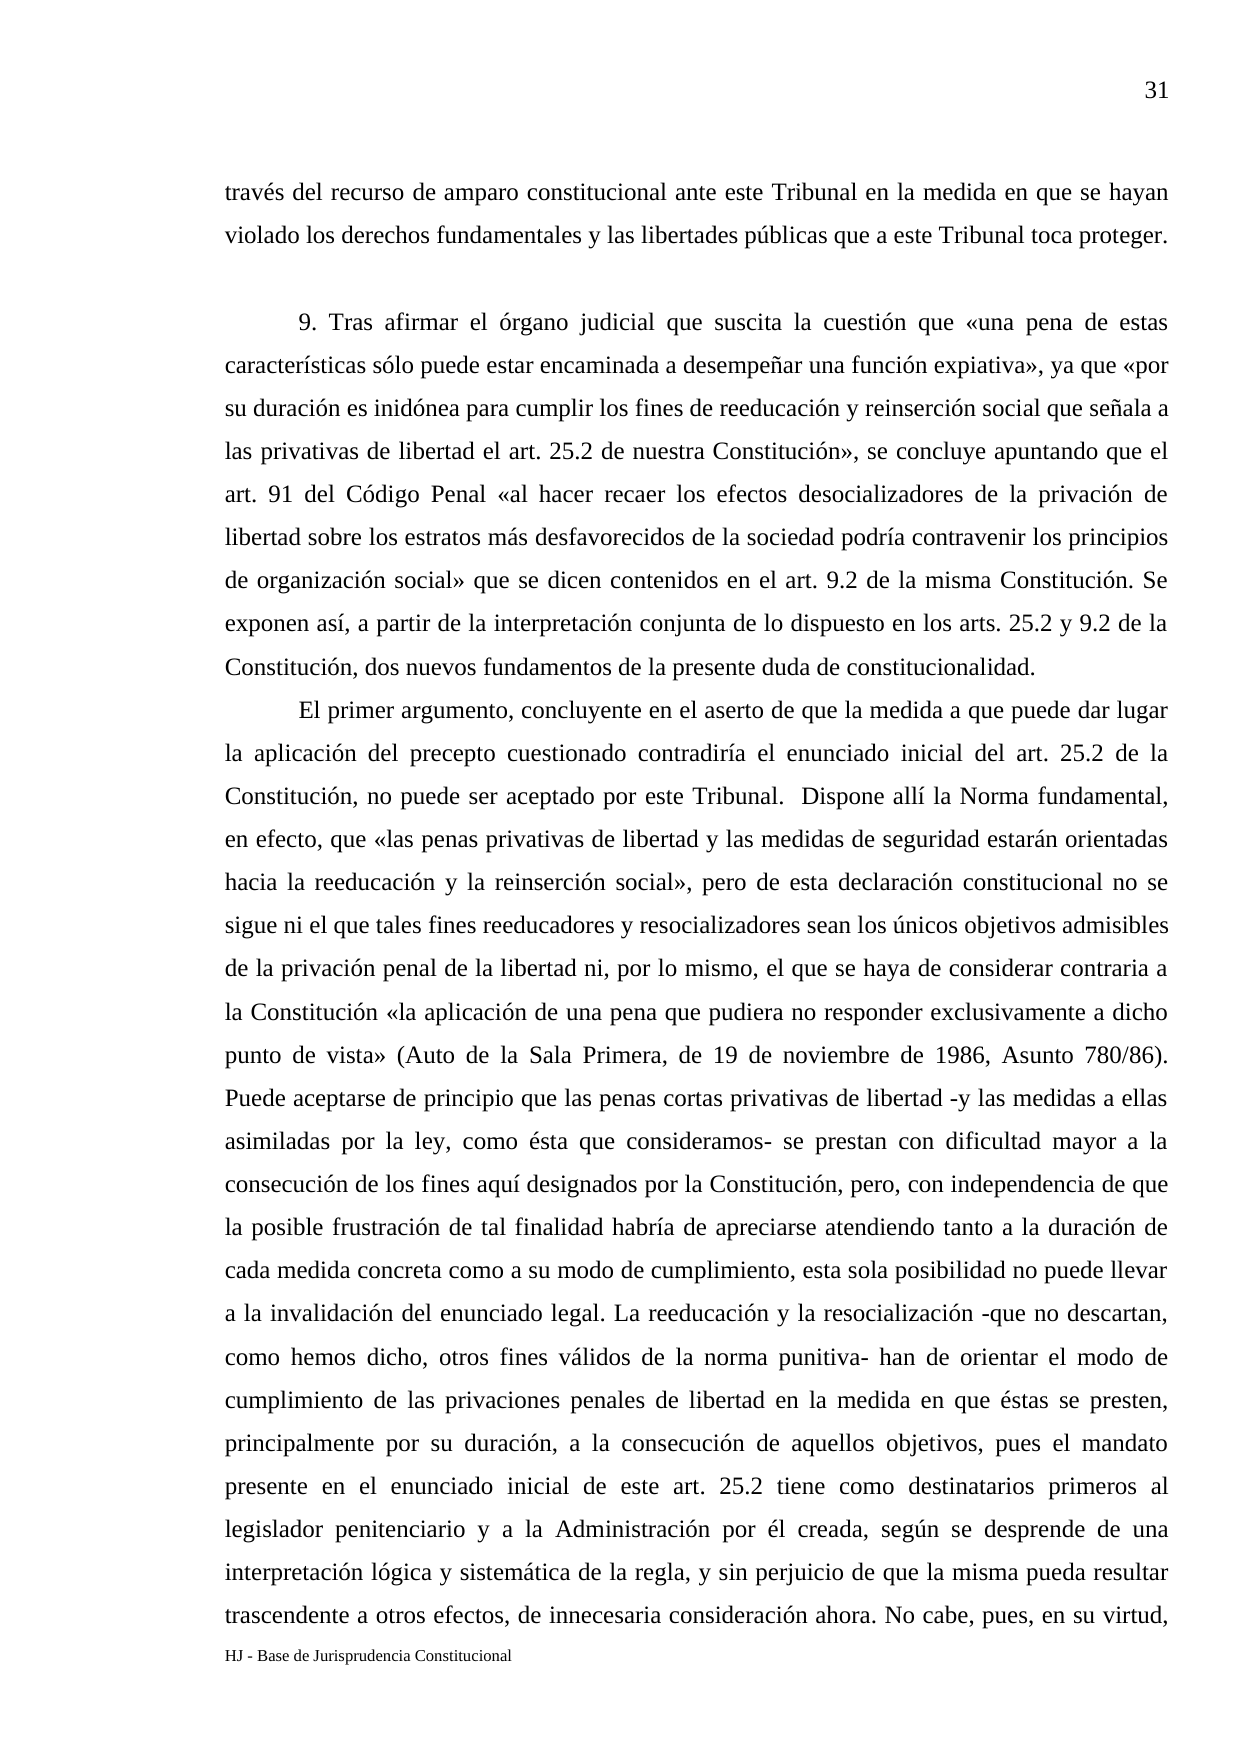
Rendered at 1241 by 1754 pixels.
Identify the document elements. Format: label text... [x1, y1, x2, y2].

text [224, 695, 1169, 1629]
text 9. Tras afirmar el órgano judicial que suscita la cuestión que «una pena de estas características sólo puede estar encaminada a desempeñar una función expiativa», ya que «por su duración es inidónea para cumplir los fines de reeducación y reinserción social que señala a las privativas de libertad el art. 25.2 de nuestra Constitución», se concluye apuntando que el art. 91 del Código Penal «al hacer recaer los efectos desocializadores de la privación de libertad sobre los estratos más desfavorecidos de la sociedad podría contravenir los principios de organización social» que se dicen contenidos en el art. 9.2 de la misma Constitución. Se exponen así, a partir de la interpretación conjunta de lo dispuesto en los arts. 25.2 y 9.2 de la Constitución, dos nuevos fundamentos de la presente duda de constitucionalidad. [224, 307, 1169, 680]
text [224, 177, 1169, 249]
